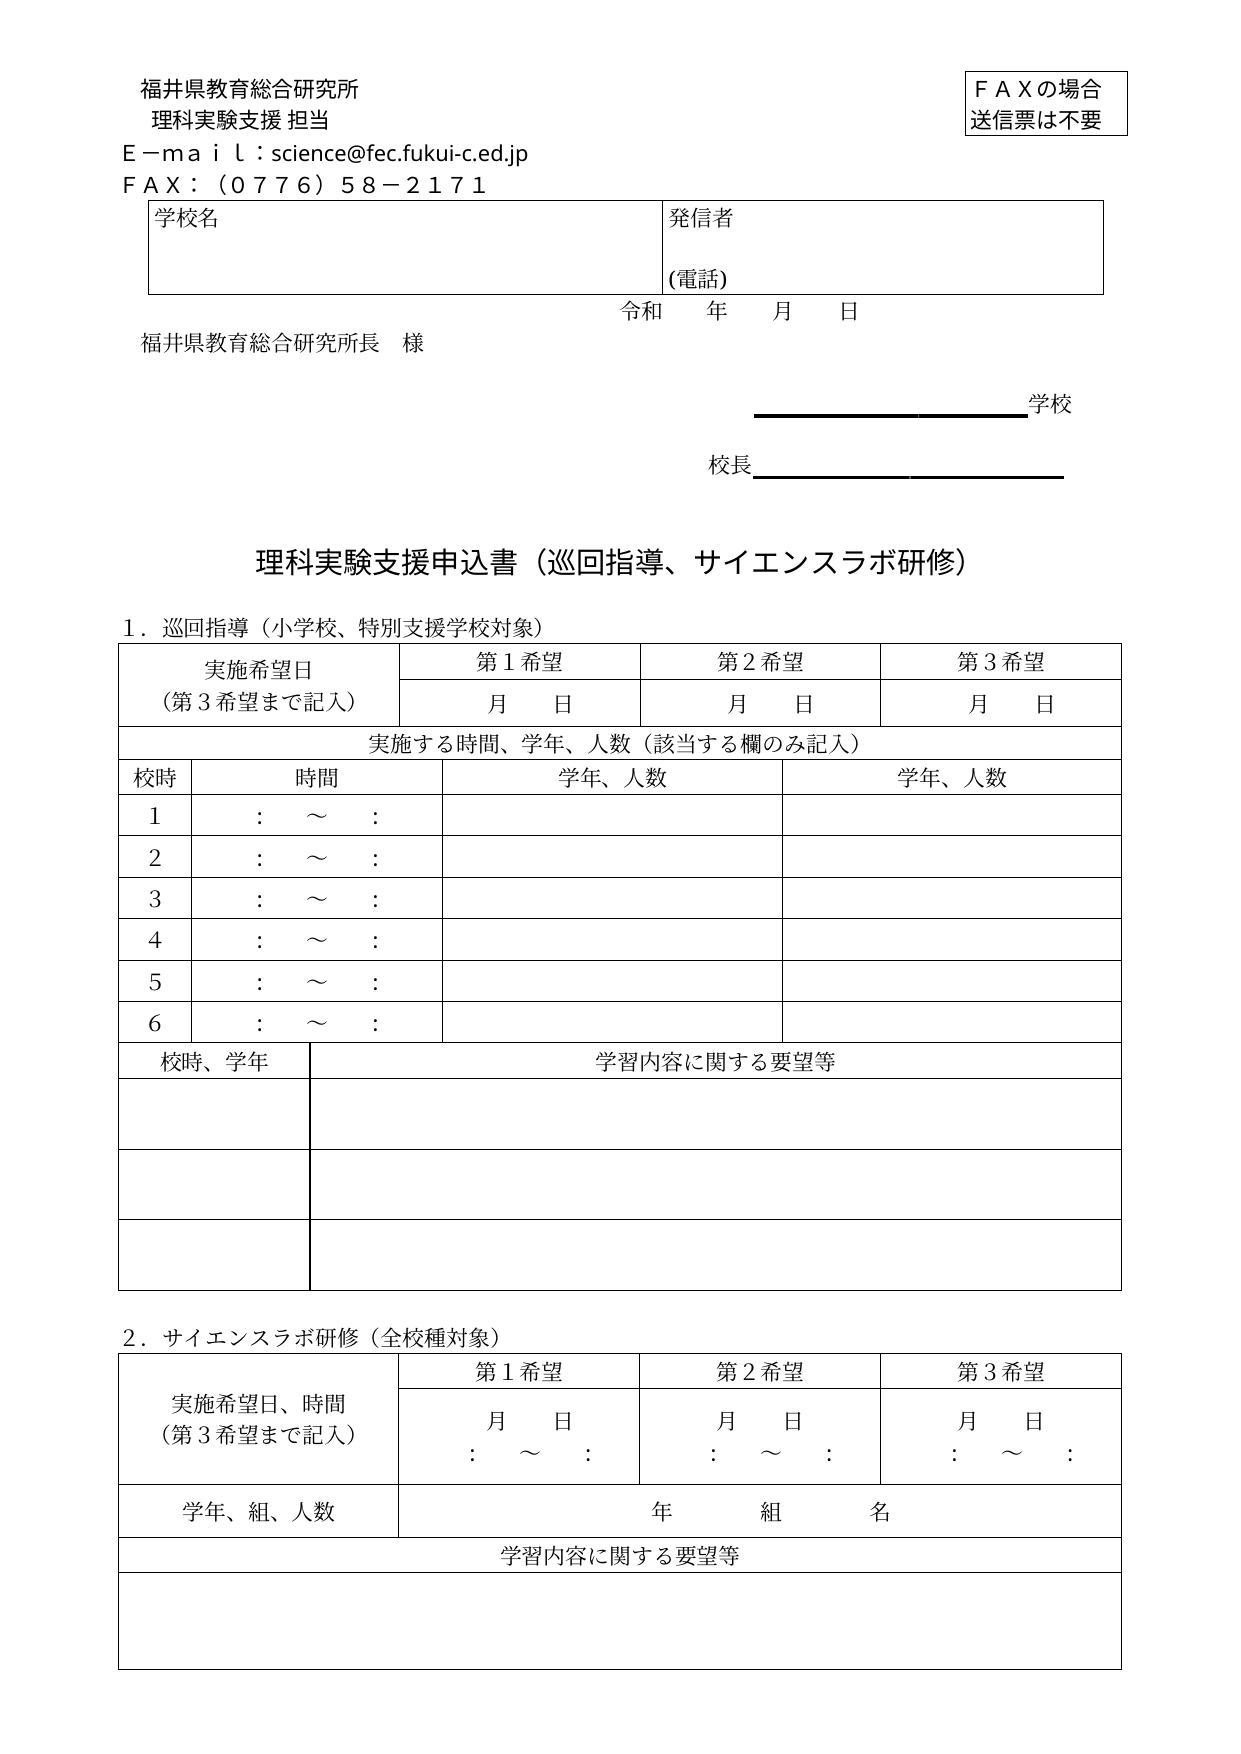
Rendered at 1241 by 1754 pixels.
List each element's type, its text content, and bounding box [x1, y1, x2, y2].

table_cell 月 日 : ～ : [399, 1389, 639, 1483]
table_cell [443, 878, 782, 918]
table_cell 月 日 [881, 680, 1121, 726]
table_cell [783, 961, 1121, 1001]
table_cell [443, 919, 782, 959]
text 理科実験支援申込書（巡回指導、サイエンスラボ研修） [118, 539, 1122, 582]
table_cell ６ [119, 1002, 191, 1042]
table_header 実施希望日 （第３希望まで記入） [119, 644, 399, 726]
table_cell [443, 961, 782, 1001]
table_cell 学年、人数 [783, 760, 1121, 794]
table_header 第２希望 [640, 1354, 880, 1388]
table_cell 月 日 [400, 680, 640, 726]
table_header 第１希望 [399, 1354, 639, 1388]
table_cell [783, 878, 1121, 918]
table_cell : ～ : [192, 961, 442, 1001]
table_cell : ～ : [192, 1002, 442, 1042]
table_cell 学年、人数 [443, 760, 782, 794]
table_cell [783, 795, 1121, 835]
table_cell [443, 1002, 782, 1042]
text ＦＡＸ：（０７７６）５８－２１７１ [118, 168, 1122, 200]
table_cell [119, 1220, 309, 1290]
table_cell [311, 1079, 1121, 1148]
table_cell 月 日 [641, 680, 880, 726]
table_cell [311, 1150, 1121, 1219]
table_cell ３ [119, 878, 191, 918]
table_cell : ～ : [192, 836, 442, 877]
table_cell 学年、組、人数 [119, 1485, 398, 1537]
table_cell [311, 1220, 1121, 1290]
table_cell [783, 919, 1121, 959]
table_cell : ～ : [192, 919, 442, 959]
table_cell [783, 1002, 1121, 1042]
text 令和 年 月 日 [118, 294, 1122, 326]
table_cell １ [119, 795, 191, 835]
text 福井県教育総合研究所長 様 [118, 326, 1122, 357]
text 校長 [118, 448, 1122, 480]
text ２．サイエンスラボ研修（全校種対象） [118, 1321, 1122, 1352]
table_cell ５ [119, 961, 191, 1001]
table_cell 年 組 名 [399, 1485, 1121, 1537]
table_cell 学習内容に関する要望等 [119, 1538, 1121, 1572]
text １．巡回指導（小学校、特別支援学校対象） [118, 612, 1122, 643]
table_cell ２ [119, 836, 191, 877]
table_cell 実施する時間、学年、人数（該当する欄のみ記入） [119, 727, 1121, 759]
table_cell ４ [119, 919, 191, 959]
text Ｅ－ｍａｉｌ：science@fec.fukui-c.ed.jp [118, 136, 1122, 168]
table_header 第３希望 [881, 1354, 1121, 1388]
text 学校 [754, 387, 1122, 419]
table_cell [783, 836, 1121, 877]
table_header ＦＡＸの場合 送信票は不要 [966, 72, 1127, 135]
table_header 第２希望 [641, 644, 880, 678]
table_header 第１希望 [400, 644, 640, 678]
table_header 発信者 (電話) [663, 201, 1103, 293]
table_header 実施希望日、時間 （第３希望まで記入） [119, 1354, 398, 1483]
table_cell [443, 795, 782, 835]
table_cell : ～ : [192, 795, 442, 835]
table_cell : ～ : [192, 878, 442, 918]
table_cell [119, 1150, 309, 1219]
table_cell 校時、学年 [119, 1043, 309, 1078]
table_header 学校名 [149, 201, 662, 293]
table_cell [119, 1573, 1121, 1669]
table_cell 学習内容に関する要望等 [311, 1043, 1121, 1078]
table_cell [119, 1079, 309, 1148]
table_cell 月 日 : ～ : [881, 1389, 1121, 1483]
table_cell 時間 [192, 760, 442, 794]
table_cell [443, 836, 782, 877]
table_cell 校時 [119, 760, 191, 794]
table_header 福井県教育総合研究所 理科実験支援 担当 [124, 71, 965, 135]
table_header 第３希望 [881, 644, 1121, 678]
table_cell 月 日 : ～ : [640, 1389, 880, 1483]
